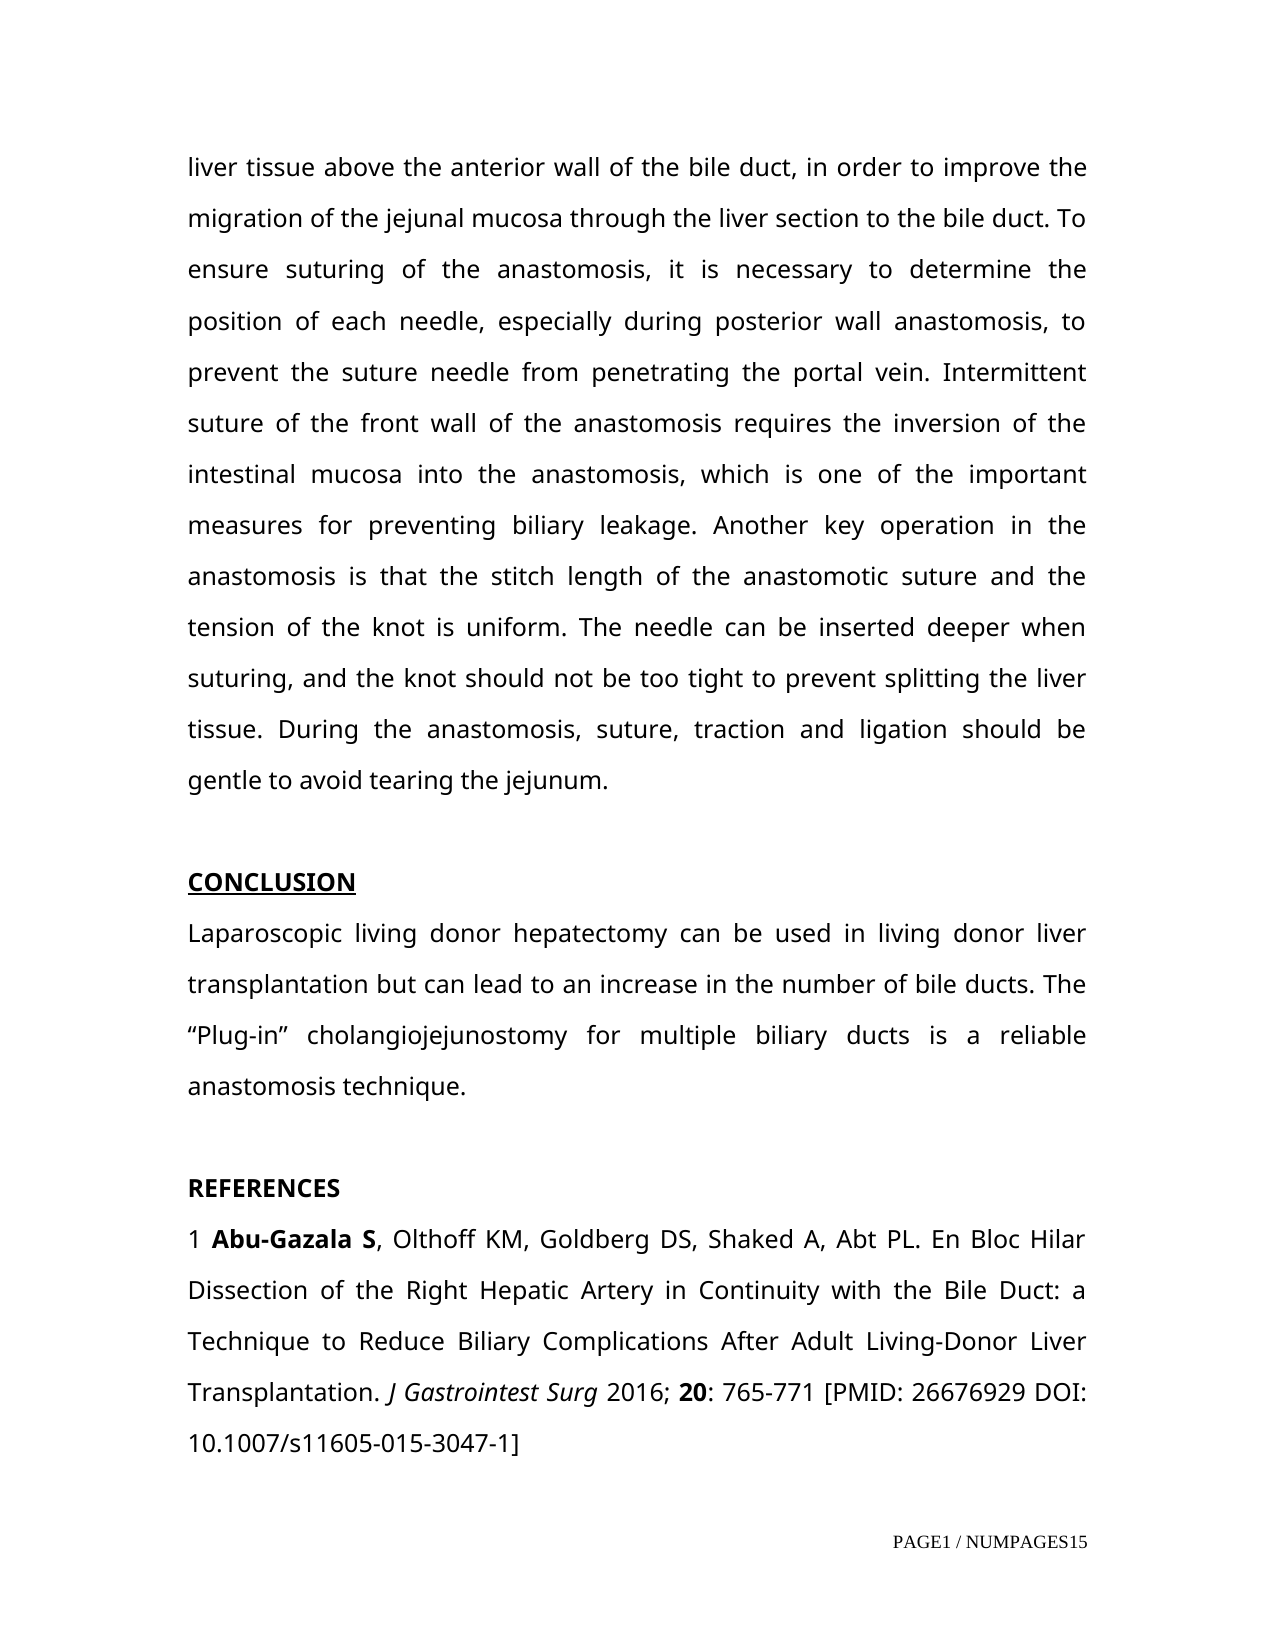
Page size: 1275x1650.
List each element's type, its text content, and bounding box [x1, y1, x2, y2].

text 1 Abu-Gazala S, Olthoff KM, Goldberg DS, Shaked A, Abt PL. En Bloc Hilar Dissection of the Right Hepatic Artery in Continuity with the Bile Duct: a Technique to Reduce Biliary Complications After Adult Living-Donor Liver Transplantation. J Gastrointest Surg 2016; 20: 765-771 [PMID: 26676929 DOI: 10.1007/s11605-015-3047-1] [187, 1222, 1087, 1460]
text REFERENCES [187, 1171, 1087, 1205]
text Laparoscopic living donor hepatectomy can be used in living donor liver transplantation but can lead to an increase in the number of bile ducts. The “Plug-in” cholangiojejunostomy for multiple biliary ducts is a reliable anastomosis technique. [187, 916, 1087, 1103]
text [187, 150, 1087, 797]
text CONCLUSION [187, 864, 1087, 899]
